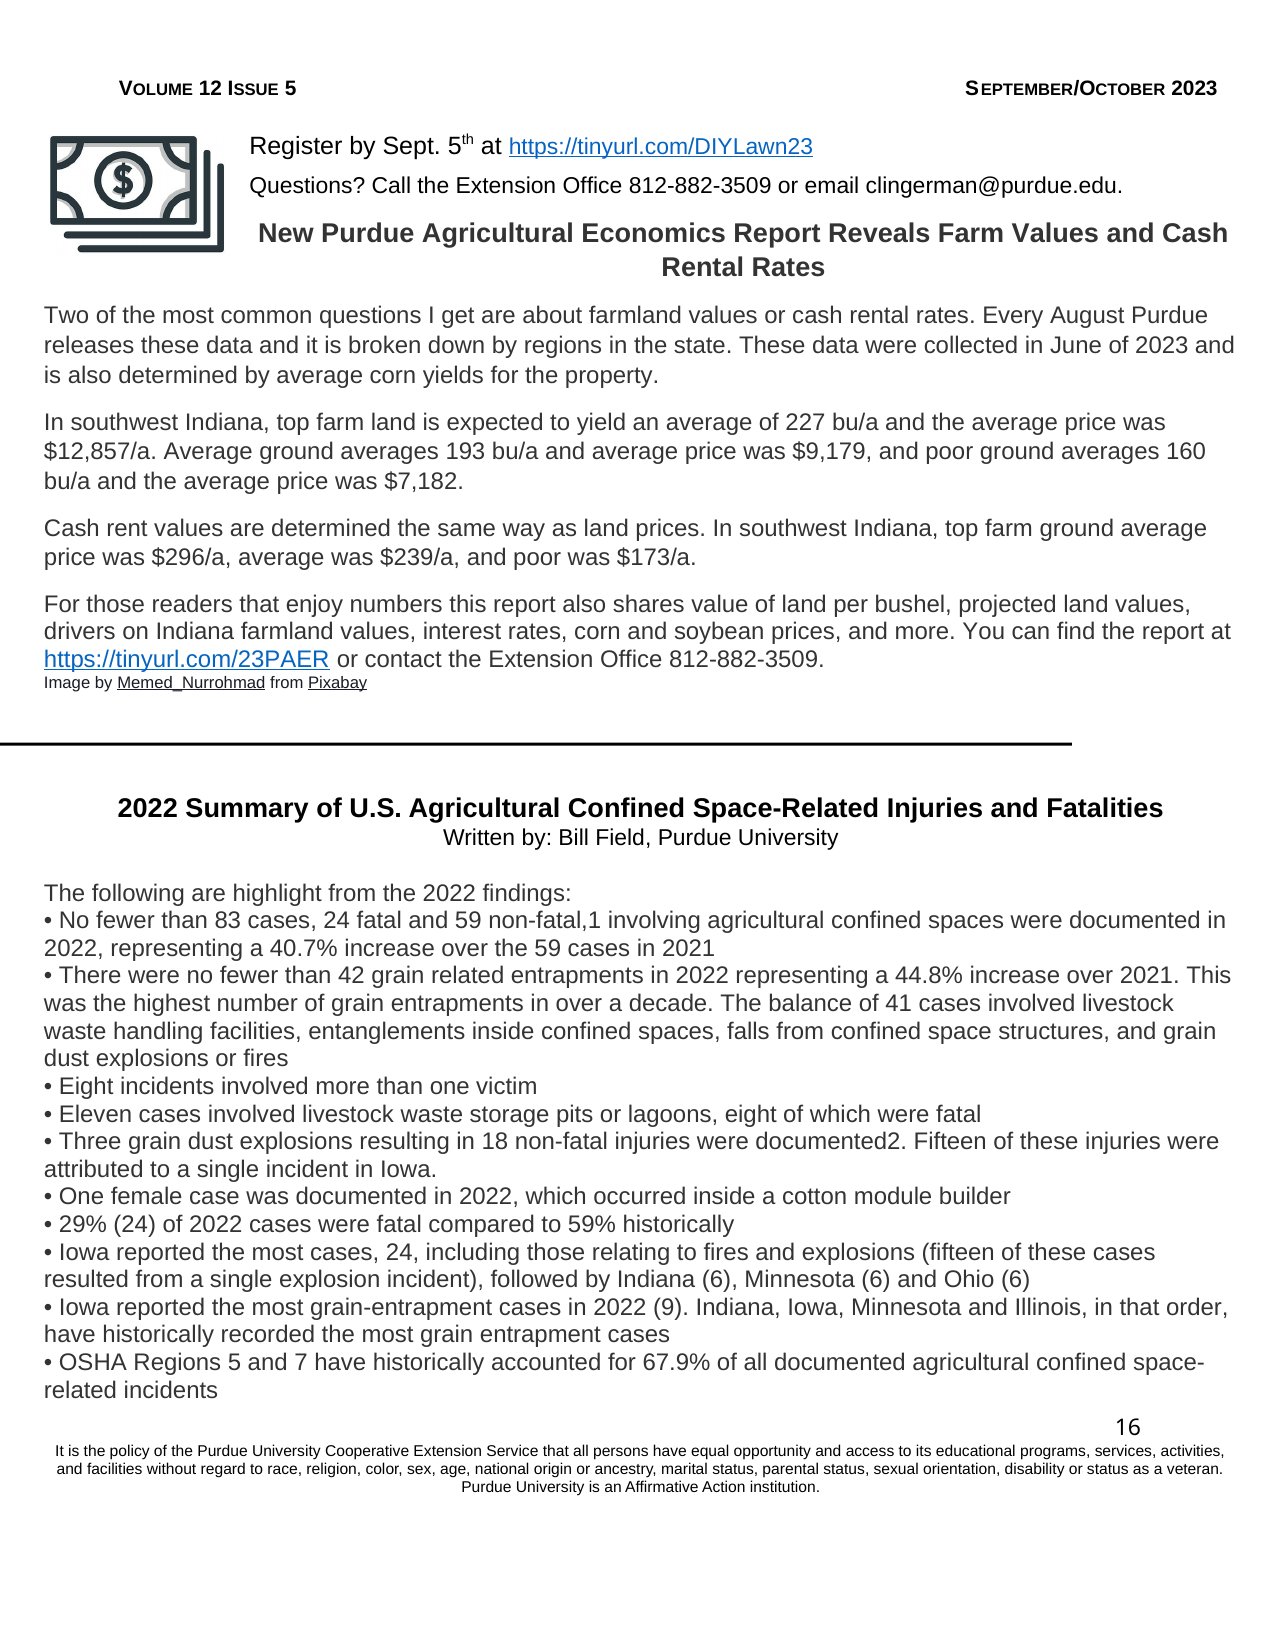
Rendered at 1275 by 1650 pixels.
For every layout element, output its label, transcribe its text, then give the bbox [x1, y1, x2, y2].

text 2022 Summary of U.S. Agricultural Confined Space-Related Injuries and Fatalities [44, 792, 1237, 823]
text Questions? Call the Extension Office 812-882-3509 or email clingerman@purdue.edu. [231, 172, 1237, 198]
text For those readers that enjoy numbers this report also shares value of land per bushel, projected land values, drivers on Indiana farmland values, interest rates, corn and soybean prices, and more. You can find the report at https://tinyurl.com/23PAER or contact the Extension Office 812-882-3509. [44, 590, 1237, 672]
picture [43, 131, 231, 258]
text In southwest Indiana, top farm land is expected to yield an average of 227 bu/a and the average price was $12,857/a. Average ground averages 193 bu/a and average price was $9,179, and poor ground averages 160 bu/a and the average price was $7,182. [44, 407, 1237, 494]
text Two of the most common questions I get are about farmland values or cash rental rates. Every August Purdue releases these data and it is broken down by regions in the state. These data were collected in June of 2023 and is also determined by average corn yields for the property. [44, 301, 1237, 388]
text Cash rent values are determined the same way as land prices. In southwest Indiana, top farm ground average price was $296/a, average was $239/a, and poor was $173/a. [44, 513, 1237, 571]
text Image by Memed_Nurrohmad from Pixabay [44, 672, 1237, 692]
text Written by: Bill Field, Purdue University [44, 823, 1237, 850]
text Register by Sept. 5th at https://tinyurl.com/DIYLawn23 [231, 131, 1237, 160]
text The following are highlight from the 2022 findings: • No fewer than 83 cases, 24 fatal and 59 non-fatal,1 involving agricultural confined spaces were documented in 2022, representing a 40.7% increase over the 59 cases in 2021 • There were no fewer than 42 grain related entrapments in 2022 representing a 44.8% increase over 2021. This was the highest number of grain entrapments in over a decade. The balance of 41 cases involved livestock waste handling facilities, entanglements inside confined spaces, falls from confined space structures, and grain dust explosions or fires • Eight incidents involved more than one victim • Eleven cases involved livestock waste storage pits or lagoons, eight of which were fatal • Three grain dust explosions resulting in 18 non-fatal injuries were documented2. Fifteen of these injuries were attributed to a single incident in Iowa. • One female case was documented in 2022, which occurred inside a cotton module builder • 29% (24) of 2022 cases were fatal compared to 59% historically • Iowa reported the most cases, 24, including those relating to fires and explosions (fifteen of these cases resulted from a single explosion incident), followed by Indiana (6), Minnesota (6) and Ohio (6) • Iowa reported the most grain-entrapment cases in 2022 (9). Indiana, Iowa, Minnesota and Illinois, in that order, have historically recorded the most grain entrapment cases • OSHA Regions 5 and 7 have historically accounted for 67.9% of all documented agricultural confined space-related incidents [44, 879, 1237, 1403]
text New Purdue Agricultural Economics Report Reveals Farm Values and Cash Rental Rates [44, 217, 1237, 282]
